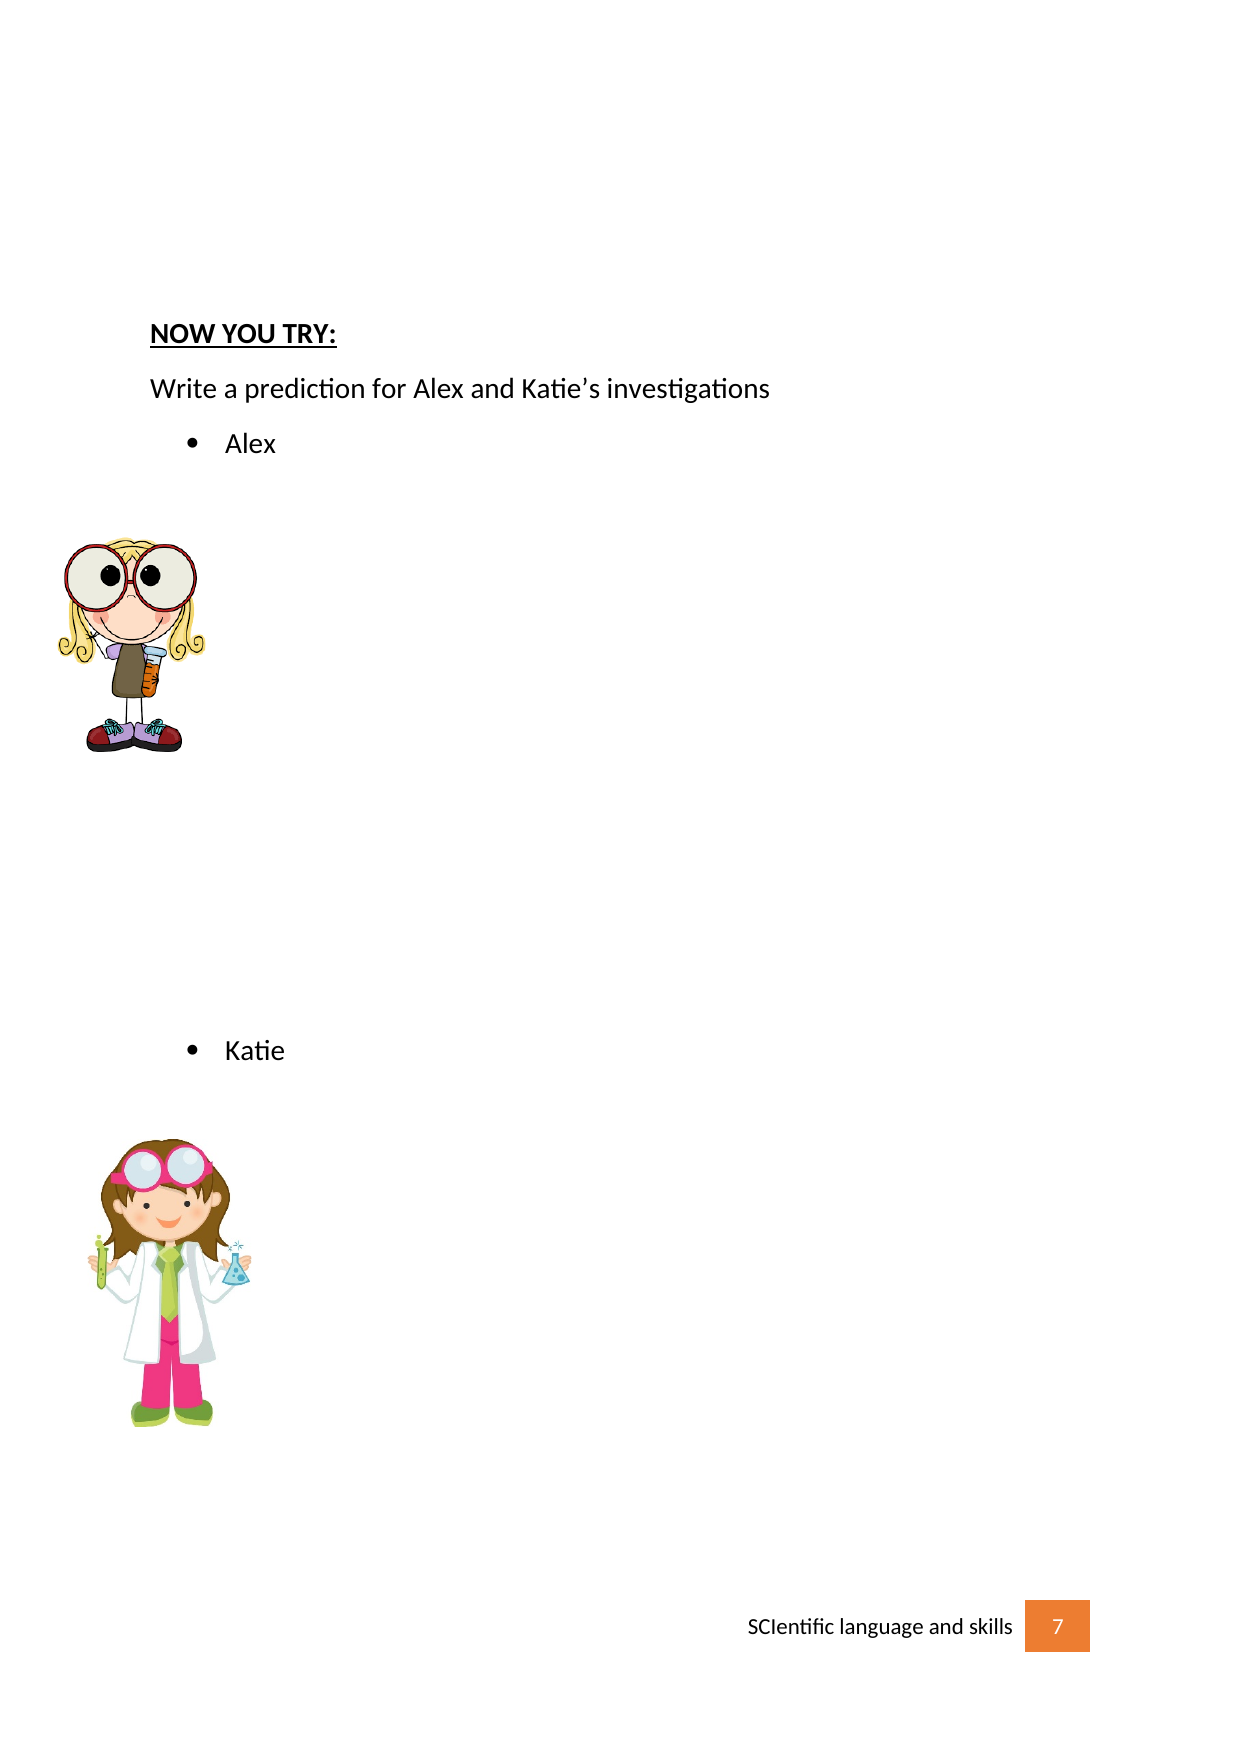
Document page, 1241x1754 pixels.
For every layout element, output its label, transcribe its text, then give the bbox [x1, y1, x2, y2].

text NOW YOU TRY: [150, 315, 1090, 351]
picture [57, 537, 206, 752]
list Alex [187, 426, 1090, 461]
text Write a prediction for Alex and Katie’s investigations [150, 370, 1090, 406]
list Katie [187, 1032, 1090, 1067]
picture [87, 1139, 252, 1427]
